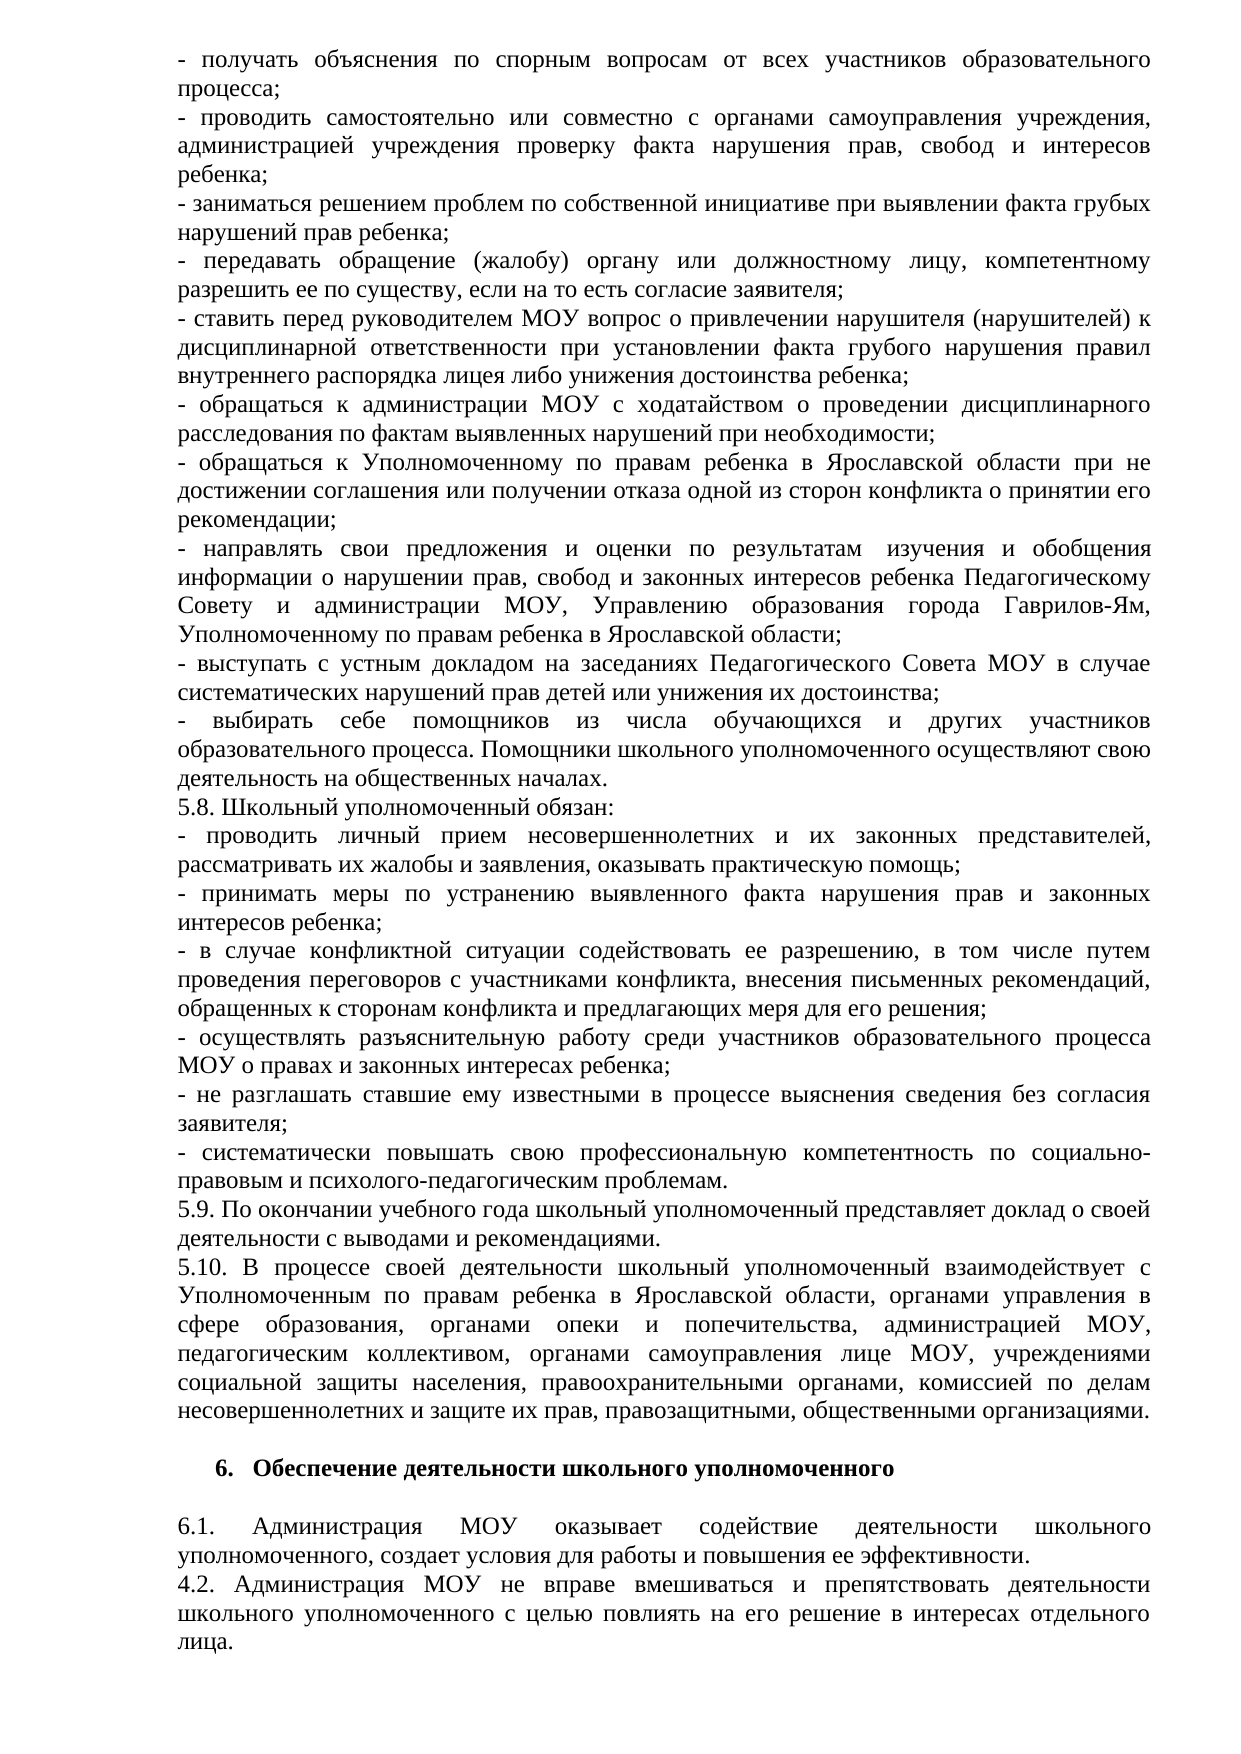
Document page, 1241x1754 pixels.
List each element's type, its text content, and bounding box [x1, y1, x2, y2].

text - выбирать себе помощников из числа обучающихся и других участников образовательного процесса. Помощники школьного уполномоченного осуществляют свою деятельность на общественных началах. [177, 706, 1152, 792]
text 6.1. Администрация МОУ оказывает содействие деятельности школьного уполномоченного, создает условия для работы и повышения ее эффективности. [177, 1511, 1152, 1569]
text 5.10. В процессе своей деятельности школьный уполномоченный взаимодействует с Уполномоченным по правам ребенка в Ярославской области, органами управления в сфере образования, органами опеки и попечительства, администрацией МОУ, педагогическим коллективом, органами самоуправления лице МОУ, учреждениями социальной защиты населения, правоохранительными органами, комиссией по делам несовершеннолетних и защите их прав, правозащитными, общественными организациями. [177, 1252, 1152, 1424]
text - принимать меры по устранению выявленного факта нарушения прав и законных интересов ребенка; [177, 878, 1152, 936]
text - заниматься решением проблем по собственной инициативе при выявлении факта грубых нарушений прав ребенка; [177, 188, 1152, 246]
text 4.2. Администрация МОУ не вправе вмешиваться и препятствовать деятельности школьного уполномоченного с целью повлиять на его решение в интересах отдельного лица. [177, 1569, 1152, 1655]
text 5.9. По окончании учебного года школьный уполномоченный представляет доклад о своей деятельности с выводами и рекомендациями. [177, 1194, 1152, 1252]
text - обращаться к администрации МОУ с ходатайством о проведении дисциплинарного расследования по фактам выявленных нарушений при необходимости; [177, 389, 1152, 447]
text - получать объяснения по спорным вопросам от всех участников образовательного процесса; [177, 44, 1152, 102]
text - ставить перед руководителем МОУ вопрос о привлечении нарушителя (нарушителей) к дисциплинарной ответственности при установлении факта грубого нарушения правил внутреннего распорядка лицея либо унижения достоинства ребенка; [177, 303, 1152, 389]
text - не разглашать ставшие ему известными в процессе выяснения сведения без согласия заявителя; [177, 1079, 1152, 1137]
text - в случае конфликтной ситуации содействовать ее разрешению, в том числе путем проведения переговоров с участниками конфликта, внесения письменных рекомендаций, обращенных к сторонам конфликта и предлагающих меря для его решения; [177, 936, 1152, 1022]
text - направлять свои предложения и оценки по результатам изучения и обобщения информации о нарушении прав, свобод и законных интересов ребенка Педагогическому Совету и администрации МОУ, Управлению образования города Гаврилов-Ям, Уполномоченному по правам ребенка в Ярославской области; [177, 533, 1152, 648]
text - проводить самостоятельно или совместно с органами самоуправления учреждения, администрацией учреждения проверку факта нарушения прав, свобод и интересов ребенка; [177, 102, 1152, 188]
text 5.8. Школьный уполномоченный обязан: [177, 792, 1152, 821]
text - проводить личный прием несовершеннолетних и их законных представителей, рассматривать их жалобы и заявления, оказывать практическую помощь; [177, 821, 1152, 878]
text - выступать с устным докладом на заседаниях Педагогического Совета МОУ в случае систематических нарушений прав детей или унижения их достоинства; [177, 648, 1152, 706]
text - обращаться к Уполномоченному по правам ребенка в Ярославской области при не достижении соглашения или получении отказа одной из сторон конфликта о принятии его рекомендации; [177, 447, 1152, 533]
text - систематически повышать свою профессиональную компетентность по социально-правовым и психолого-педагогическим проблемам. [177, 1137, 1152, 1194]
text - передавать обращение (жалобу) органу или должностному лицу, компетентному разрешить ее по существу, если на то есть согласие заявителя; [177, 246, 1152, 303]
text - осуществлять разъяснительную работу среди участников образовательного процесса МОУ о правах и законных интересах ребенка; [177, 1022, 1152, 1079]
list Обеспечение деятельности школьного уполномоченного [215, 1453, 1152, 1482]
